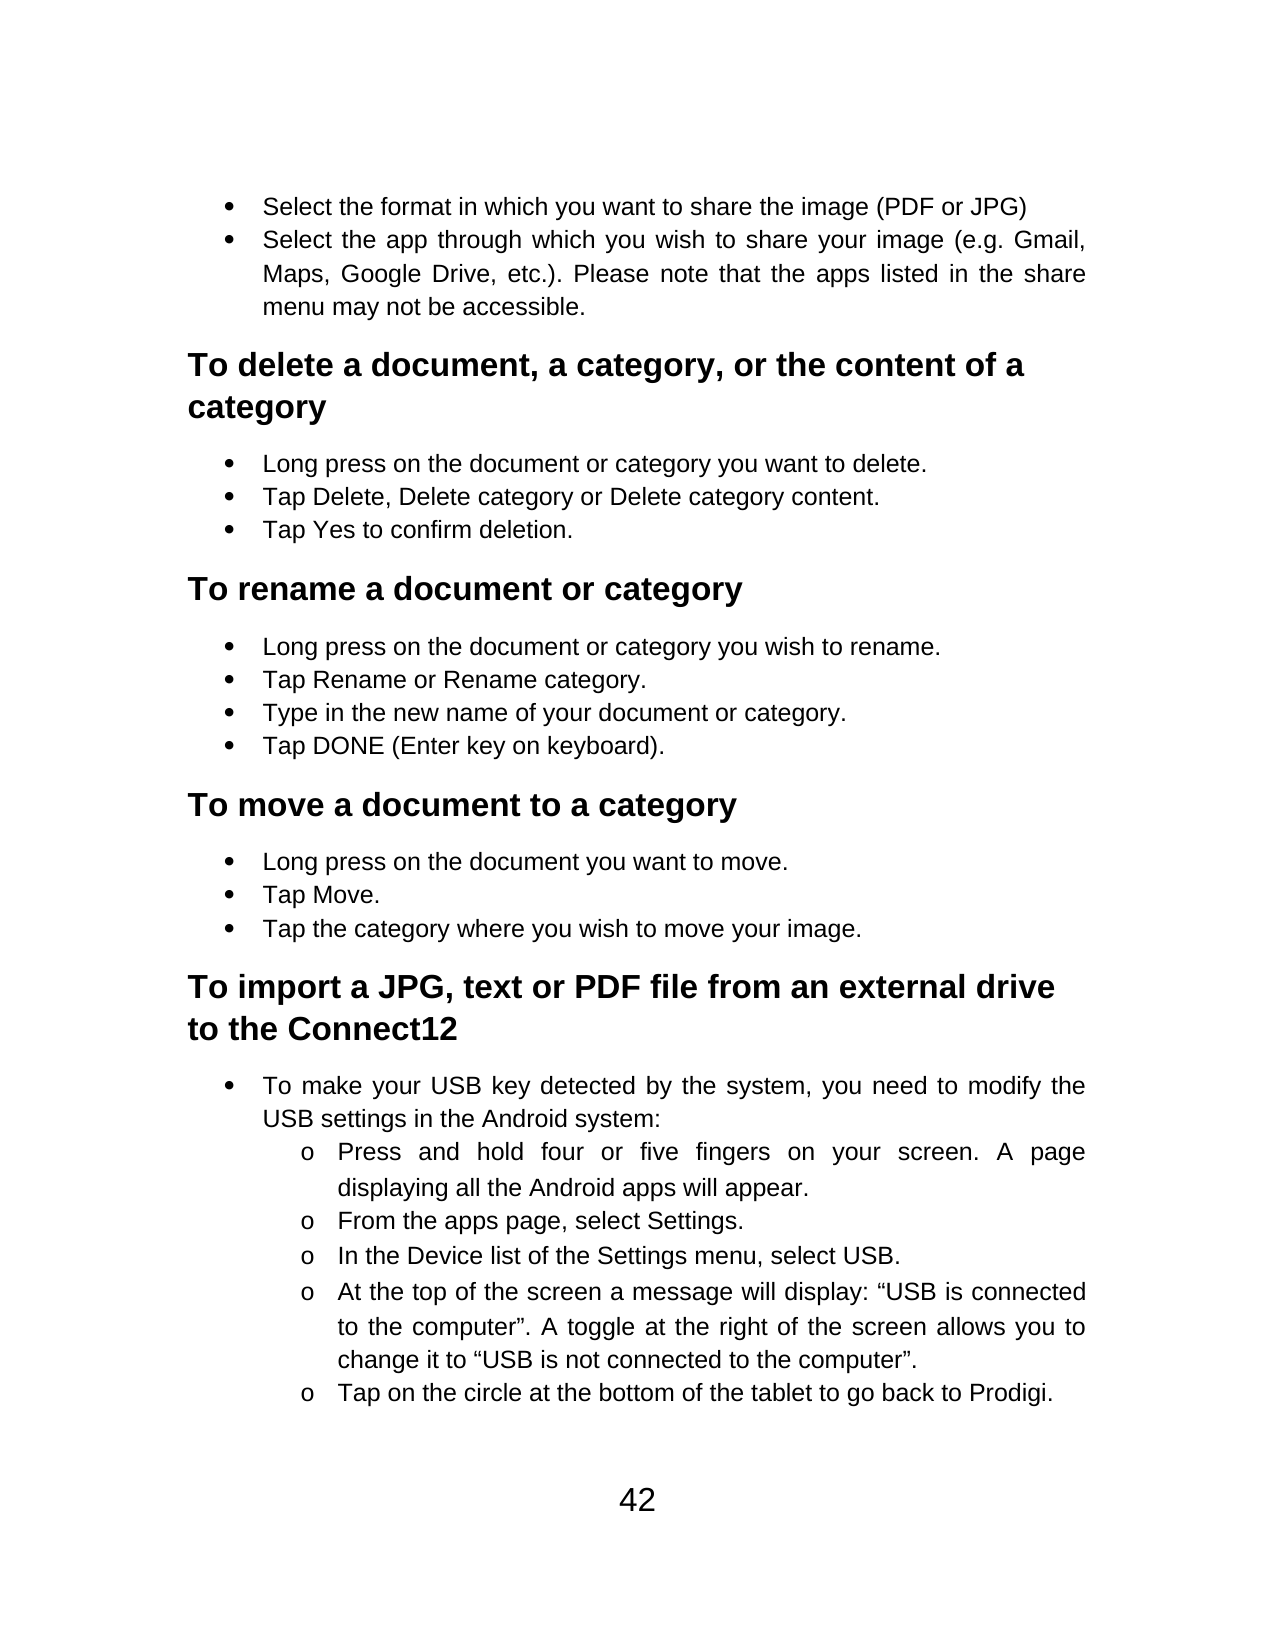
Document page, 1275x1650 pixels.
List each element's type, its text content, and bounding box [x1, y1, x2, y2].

list To make your USB key detected by the system, you need to modify the USB settings in the Android system: [225, 1071, 1087, 1133]
list From the apps page, select Settings. [300, 1206, 1087, 1237]
list Tap Delete, Delete category or Delete category content. [225, 482, 1087, 511]
list Type in the new name of your document or category. [225, 698, 1087, 727]
list Select the app through which you wish to share your image (e.g. Gmail, Maps, Google Drive, etc.). Please note that the apps listed in the share menu may not be accessible. [225, 225, 1087, 320]
text To rename a document or category [187, 569, 1087, 608]
list Long press on the document you want to move. [225, 847, 1087, 876]
list Tap on the circle at the bottom of the tablet to go back to Prodigi. [300, 1378, 1087, 1409]
list Tap Rename or Rename category. [225, 665, 1087, 694]
list Select the format in which you want to share the image (PDF or JPG) [225, 192, 1087, 221]
text To move a document to a category [187, 785, 1087, 823]
list Tap the category where you wish to move your image. [225, 913, 1087, 942]
list Tap DONE (Enter key on keyboard). [225, 731, 1087, 760]
list Press and hold four or five fingers on your screen. A page displaying all the Android apps will appear. [300, 1137, 1087, 1201]
list Tap Yes to confirm deletion. [225, 515, 1087, 544]
list In the Device list of the Settings menu, select USB. [300, 1241, 1087, 1272]
text To import a JPG, text or PDF file from an external drive to the Connect12 [187, 967, 1087, 1047]
list Long press on the document or category you wish to rename. [225, 632, 1087, 661]
list Long press on the document or category you want to delete. [225, 449, 1087, 478]
list Tap Move. [225, 880, 1087, 909]
text To delete a document, a category, or the content of a category [187, 345, 1087, 425]
list At the top of the screen a message will display: “USB is connected to the computer”. A toggle at the right of the screen allows you to change it to “USB is not connected to the computer”. [300, 1277, 1087, 1374]
